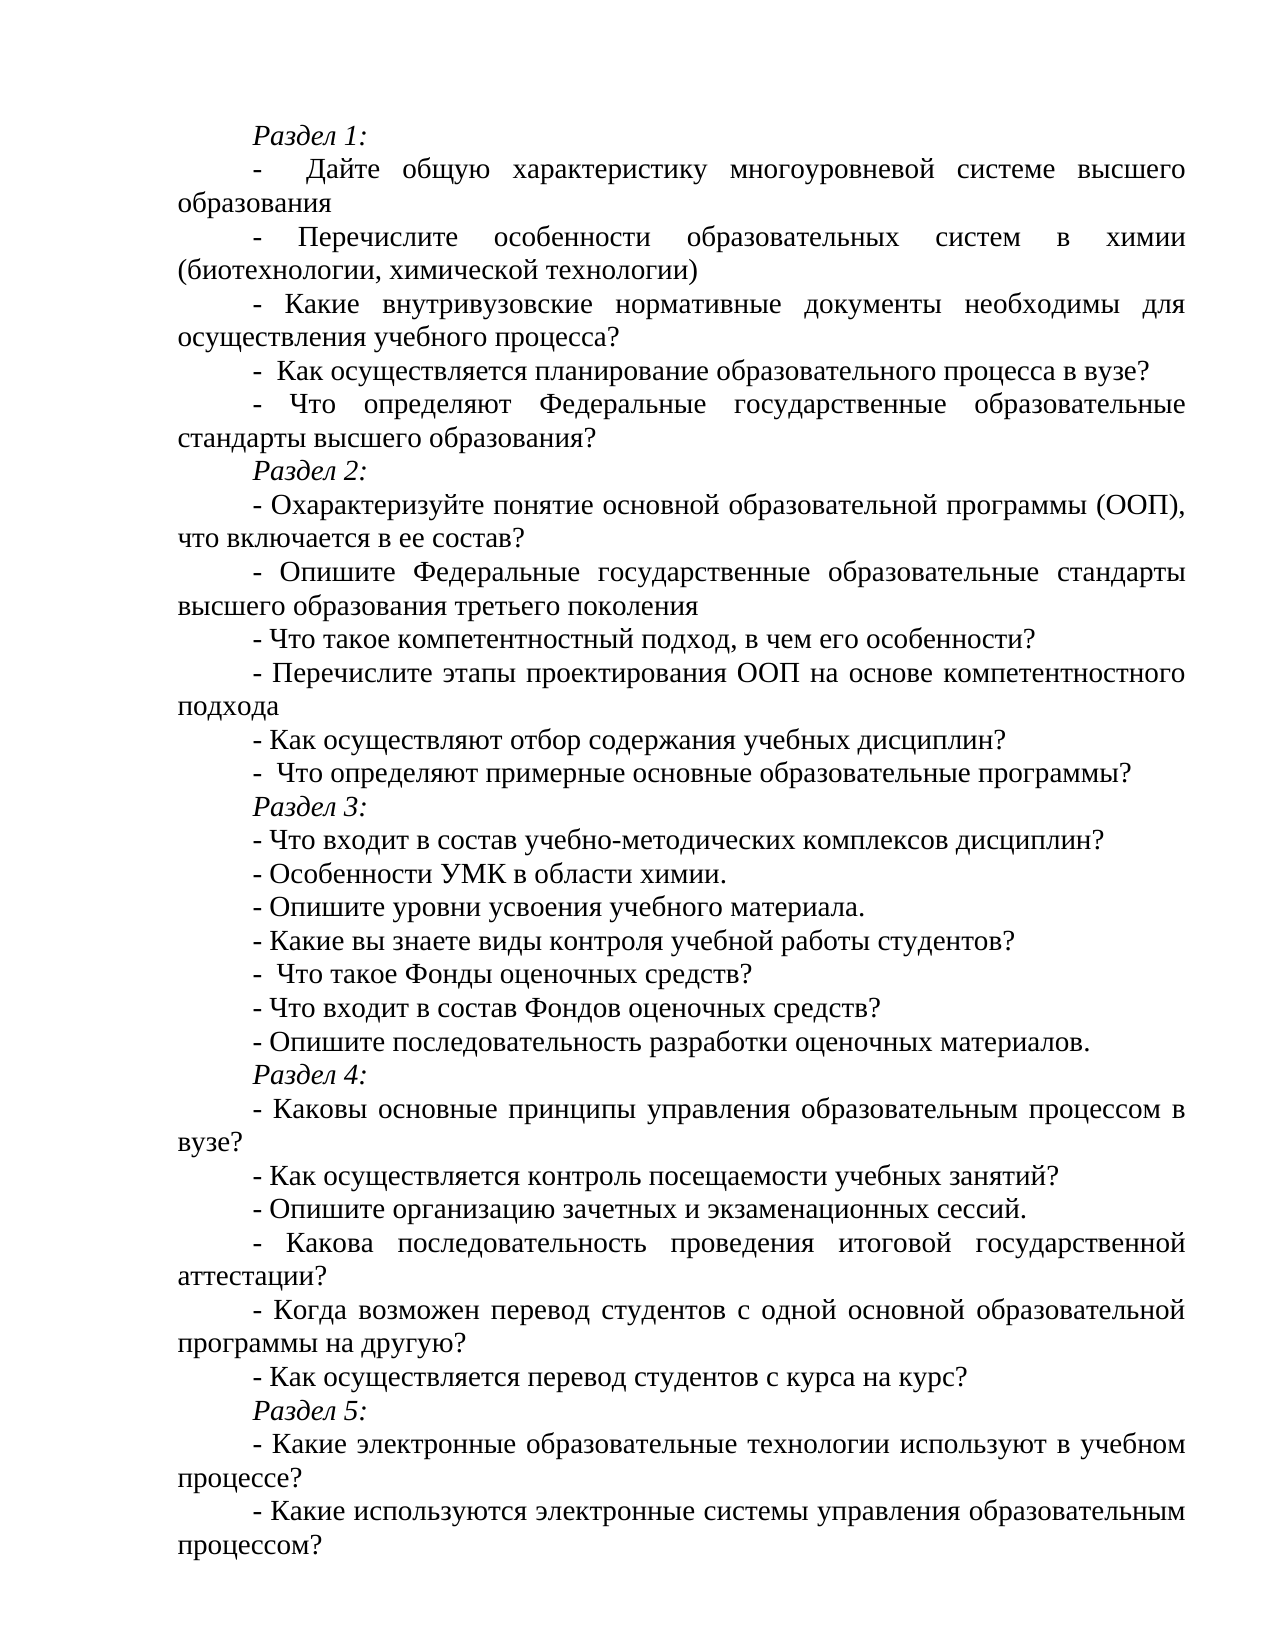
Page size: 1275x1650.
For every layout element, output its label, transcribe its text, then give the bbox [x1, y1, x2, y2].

text - Как осуществляют отбор содержания учебных дисциплин? [177, 722, 1186, 755]
text - Что входит в состав учебно-методических комплексов дисциплин? [177, 822, 1186, 856]
text - Что определяют примерные основные образовательные программы? [177, 755, 1186, 789]
text - Как осуществляется планирование образовательного процесса в вузе? [177, 353, 1186, 386]
text - Охарактеризуйте понятие основной образовательной программы (ООП), что включается в ее состав? [177, 487, 1186, 554]
text - Какие внутривузовские нормативные документы необходимы для осуществления учебного процесса? [177, 286, 1186, 353]
text - Когда возможен перевод студентов с одной основной образовательной программы на другую? [177, 1292, 1186, 1359]
text Раздел 1: [177, 118, 1186, 152]
text - Что определяют Федеральные государственные образовательные стандарты высшего образования? [177, 386, 1186, 453]
text - Перечислите особенности образовательных систем в химии (биотехнологии, химической технологии) [177, 219, 1186, 286]
text - Как осуществляется контроль посещаемости учебных занятий? [177, 1158, 1186, 1191]
text - Особенности УМК в области химии. [177, 856, 1186, 889]
text - Опишите последовательность разработки оценочных материалов. [177, 1024, 1186, 1057]
text Раздел 4: [177, 1057, 1186, 1091]
text Раздел 3: [177, 789, 1186, 822]
text - Как осуществляется перевод студентов с курса на курс? [177, 1359, 1186, 1393]
text - Какие вы знаете виды контроля учебной работы студентов? [177, 923, 1186, 957]
text - Что такое Фонды оценочных средств? [177, 957, 1186, 990]
text - Какова последовательность проведения итоговой государственной аттестации? [177, 1225, 1186, 1292]
text Раздел 5: [177, 1393, 1186, 1426]
text - Что входит в состав Фондов оценочных средств? [177, 990, 1186, 1024]
text - Перечислите этапы проектирования ООП на основе компетентностного подхода [177, 655, 1186, 722]
text - Какие электронные образовательные технологии используют в учебном процессе? [177, 1426, 1186, 1493]
text - Дайте общую характеристику многоуровневой системе высшего образования [177, 152, 1186, 219]
text - Каковы основные принципы управления образовательным процессом в вузе? [177, 1091, 1186, 1158]
text - Опишите организацию зачетных и экзаменационных сессий. [177, 1191, 1186, 1225]
text - Что такое компетентностный подход, в чем его особенности? [177, 621, 1186, 655]
text - Опишите уровни усвоения учебного материала. [177, 889, 1186, 923]
text Раздел 2: [177, 453, 1186, 487]
text - Опишите Федеральные государственные образовательные стандарты высшего образования третьего поколения [177, 554, 1186, 621]
text - Какие используются электронные системы управления образовательным процессом? [177, 1493, 1186, 1560]
